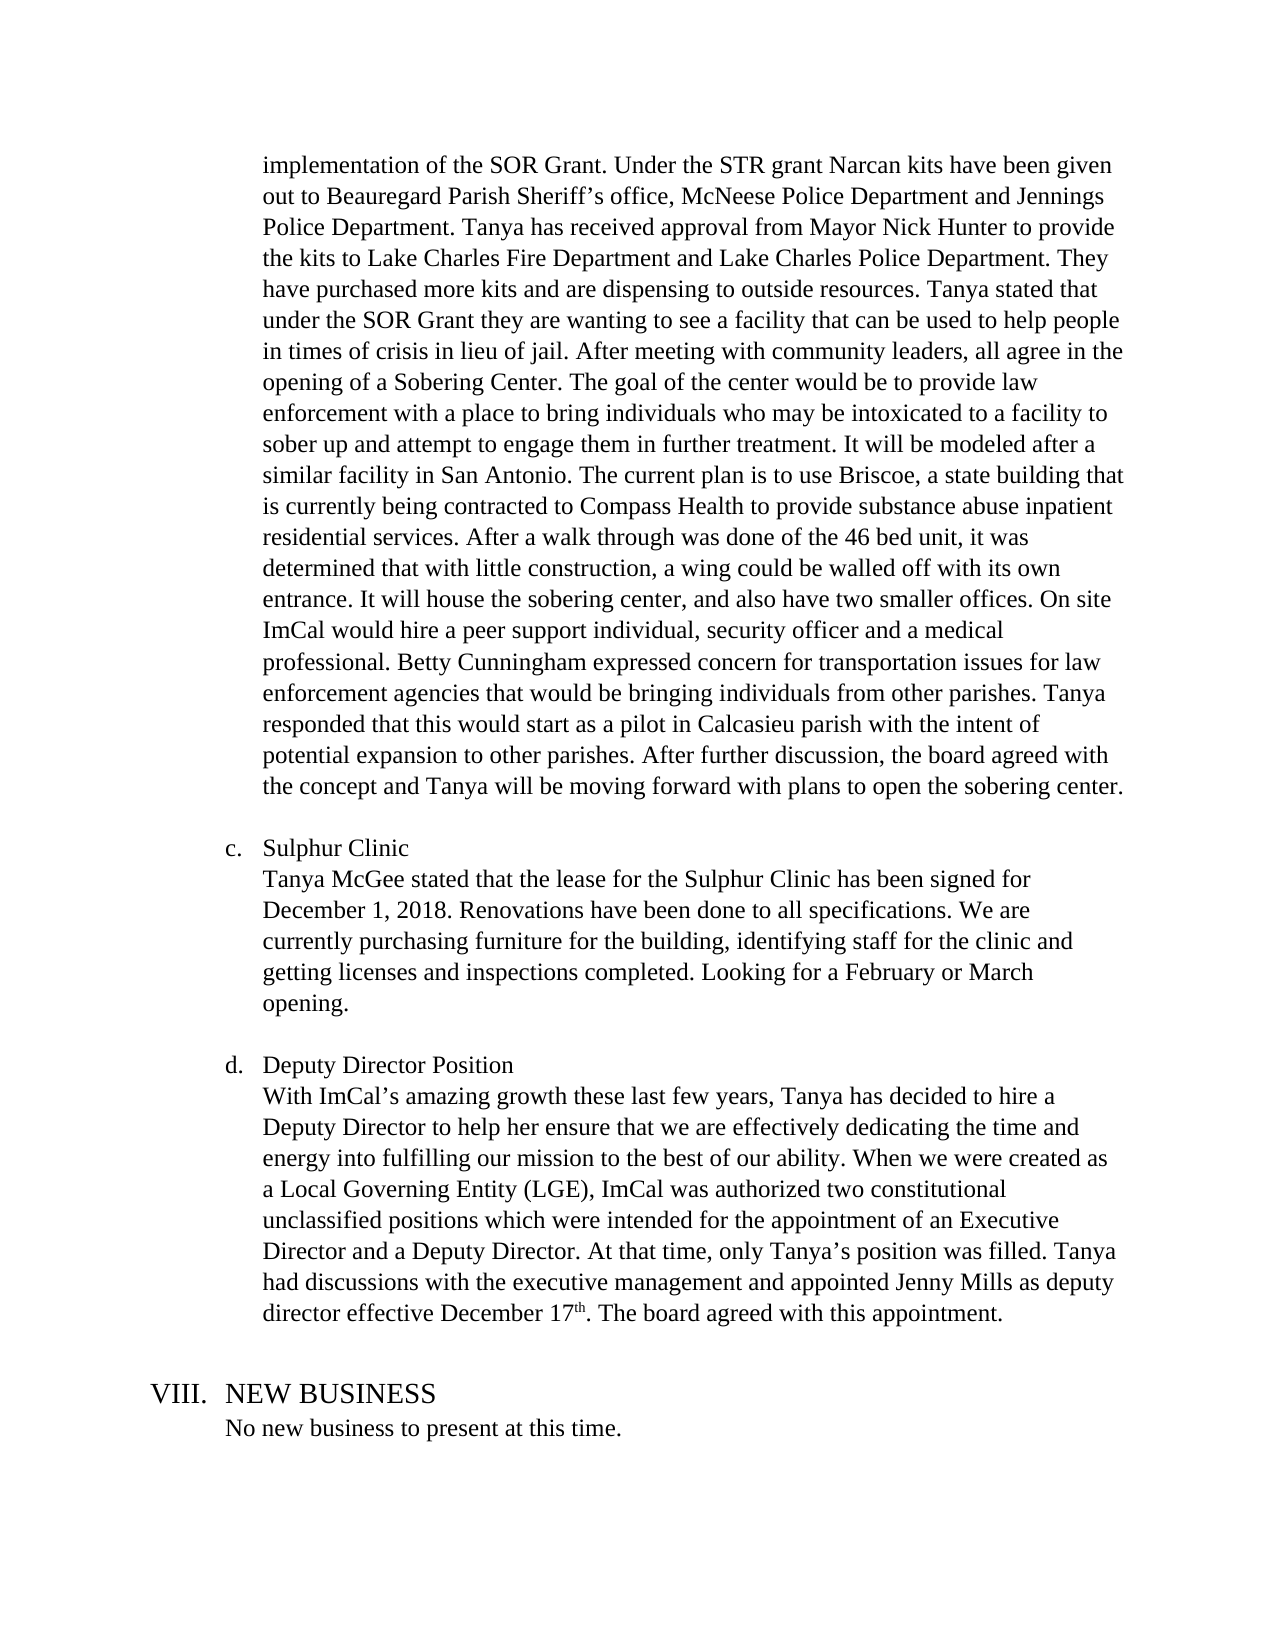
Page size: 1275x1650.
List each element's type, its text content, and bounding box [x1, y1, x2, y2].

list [262, 150, 1125, 799]
list Deputy Director Position [225, 1050, 1125, 1079]
text No new business to present at this time. [150, 1413, 1125, 1441]
list With ImCal’s amazing growth these last few years, Tanya has decided to hire a Deputy Director to help her ensure that we are effectively dedicating the time and energy into fulfilling our mission to the best of our ability. When we were created as a Local Governing Entity (LGE), ImCal was authorized two constitutional unclassified positions which were intended for the appointment of an Executive Director and a Deputy Director. At that time, only Tanya’s position was filled. Tanya had discussions with the executive management and appointed Jenny Mills as deputy director effective December 17th. The board agreed with this appointment. [262, 1081, 1125, 1327]
list Tanya McGee stated that the lease for the Sulphur Clinic has been signed for December 1, 2018. Renovations have been done to all specifications. We are currently purchasing furniture for the building, identifying staff for the clinic and getting licenses and inspections completed. Looking for a February or March opening. [262, 864, 1125, 1017]
text VIII. NEW BUSINESS [150, 1377, 1125, 1410]
list Sulphur Clinic [225, 833, 1125, 862]
